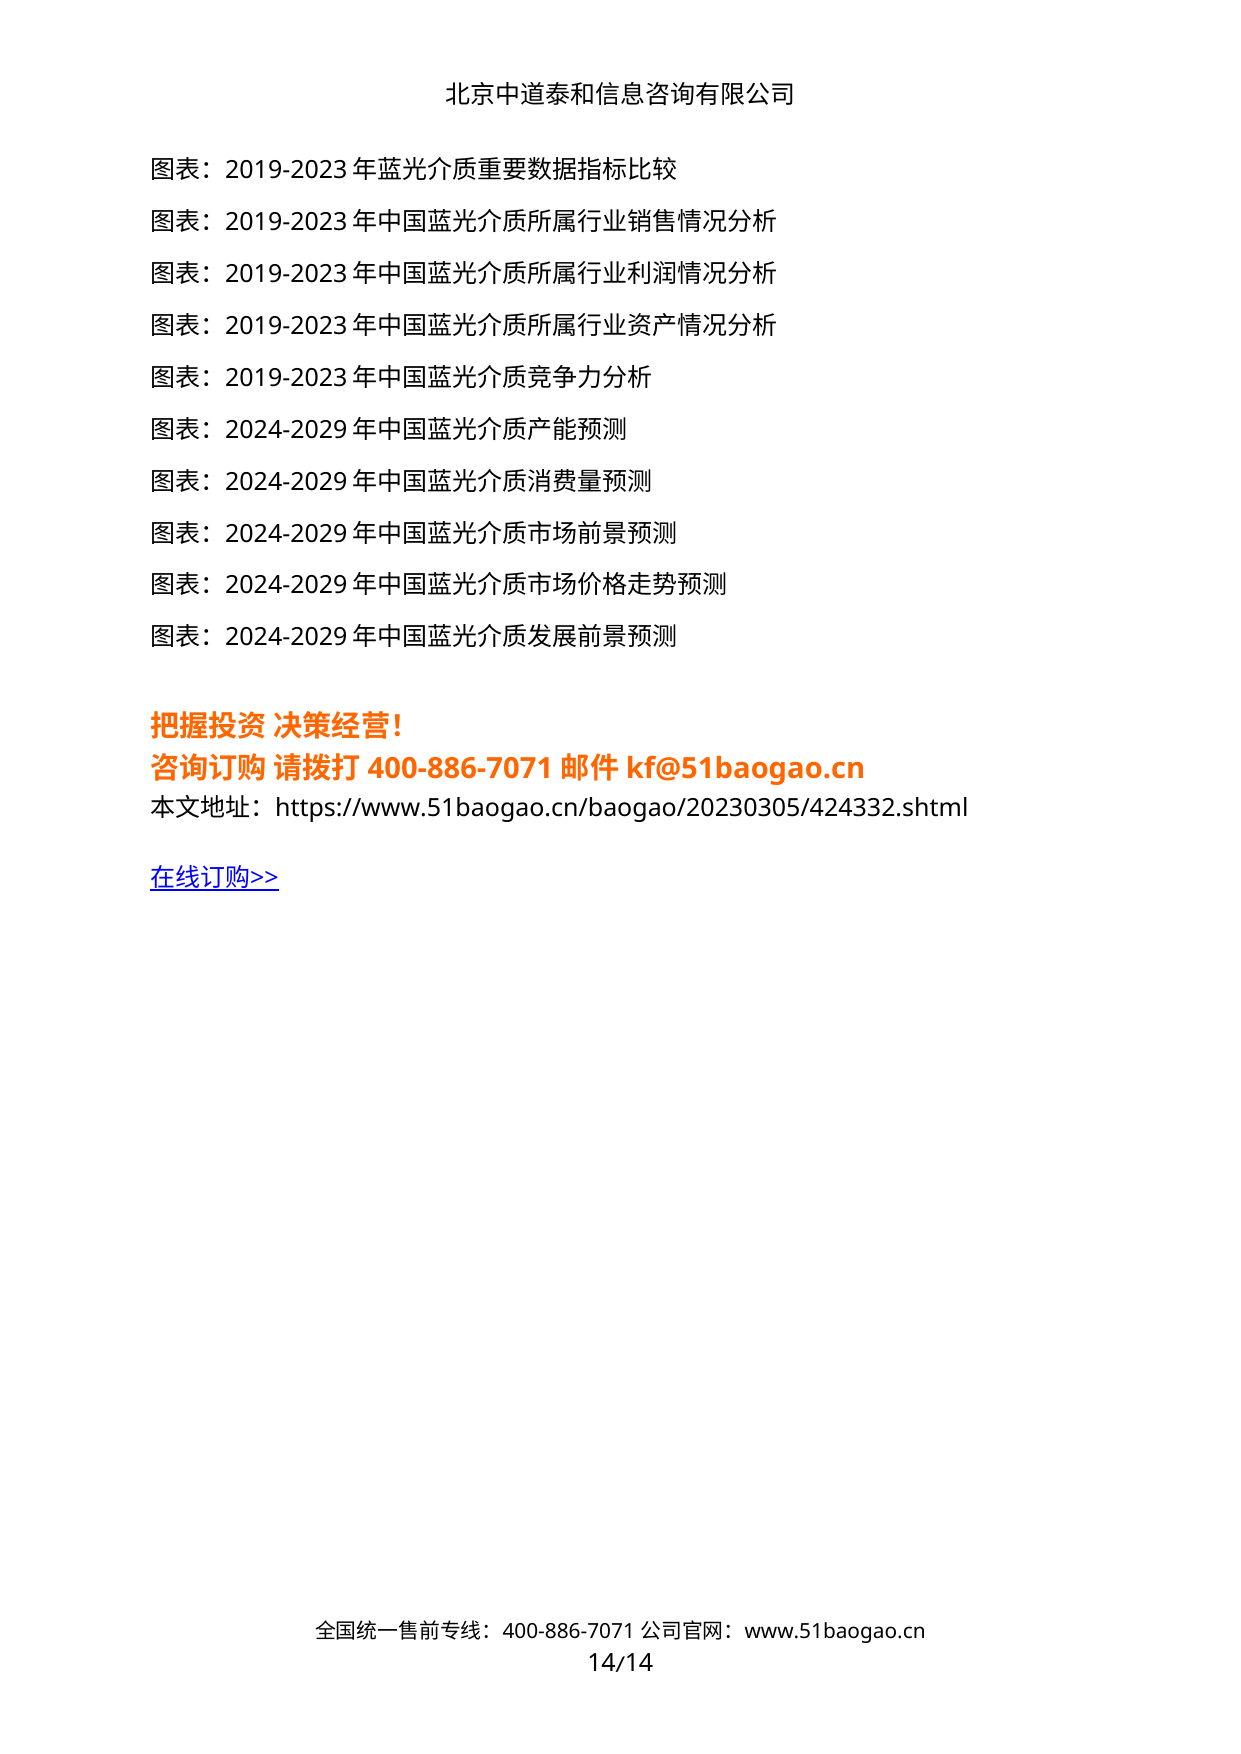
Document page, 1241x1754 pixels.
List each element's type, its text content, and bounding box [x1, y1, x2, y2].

text 图表：2024-2029年中国蓝光介质市场价格走势预测 [150, 565, 1090, 601]
text 图表：2024-2029年中国蓝光介质发展前景预测 [150, 617, 1090, 653]
text 图表：2019-2023年蓝光介质重要数据指标比较 [150, 150, 1090, 186]
text 把握投资 决策经营！咨询订购 请拨打 400-886-7071 邮件 kf@51baogao.cn本文地址：https://www.51baogao.cn/baogao/20230305/424332.shtml [150, 669, 1090, 824]
text 图表：2019-2023年中国蓝光介质所属行业利润情况分析 [150, 254, 1090, 290]
text 在线订购>> [150, 824, 1090, 894]
text 图表：2019-2023年中国蓝光介质所属行业资产情况分析 [150, 306, 1090, 342]
text 图表：2024-2029年中国蓝光介质市场前景预测 [150, 513, 1090, 549]
text 图表：2024-2029年中国蓝光介质消费量预测 [150, 461, 1090, 497]
text 图表：2019-2023年中国蓝光介质竞争力分析 [150, 357, 1090, 394]
text 图表：2019-2023年中国蓝光介质所属行业销售情况分析 [150, 202, 1090, 238]
text 图表：2024-2029年中国蓝光介质产能预测 [150, 409, 1090, 446]
